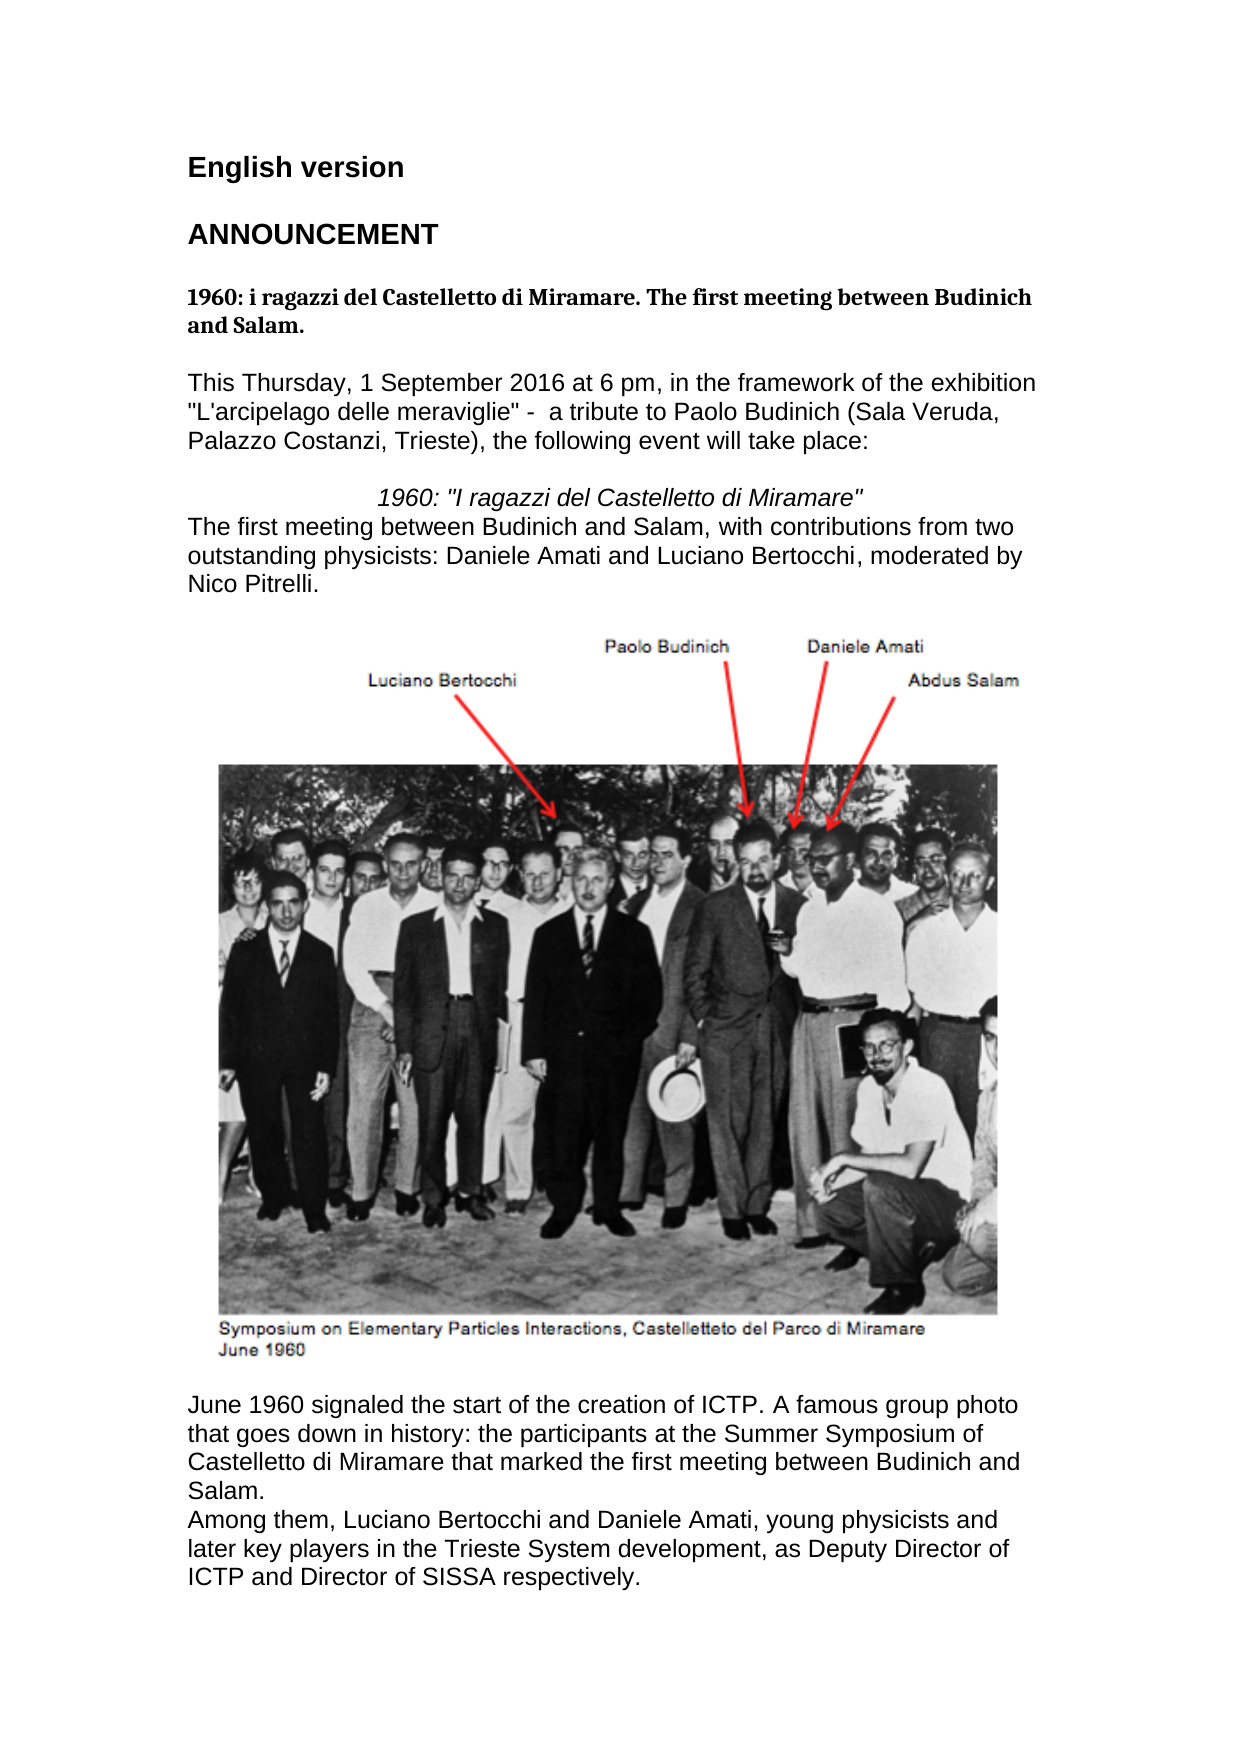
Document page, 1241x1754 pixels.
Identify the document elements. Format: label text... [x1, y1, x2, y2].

text 1960: "I ragazzi del Castelletto di Miramare" [187, 483, 1053, 512]
text This Thursday, 1 September 2016 at 6 pm, in the framework of the exhibition [187, 368, 1053, 397]
text June 1960 signaled the start of the creation of ICTP. A famous group photo that goes down in history: the participants at the Summer Symposium of Castelletto di Miramare that marked the first meeting between Budinich and Salam. [187, 1390, 1053, 1505]
text The first meeting between Budinich and Salam, with contributions from two outstanding physicists: Daniele Amati and Luciano Bertocchi, moderated by Nico Pitrelli. [187, 512, 1053, 598]
text English version [187, 150, 1053, 183]
text Among them, Luciano Bertocchi and Daniele Amati, young physicists and later key players in the Trieste System development, as Deputy Director of ICTP and Director of SISSA respectively. [187, 1505, 1053, 1591]
picture [187, 598, 1053, 1390]
text "L'arcipelago delle meraviglie" - a tribute to Paolo Budinich (Sala Veruda, Palazzo Costanzi, Trieste), the following event will take place: [187, 397, 1053, 454]
text ANNOUNCEMENT [187, 217, 1053, 251]
text 1960: i ragazzi del Castelletto di Miramare. The first meeting between Budinich and Salam. [187, 284, 1053, 339]
